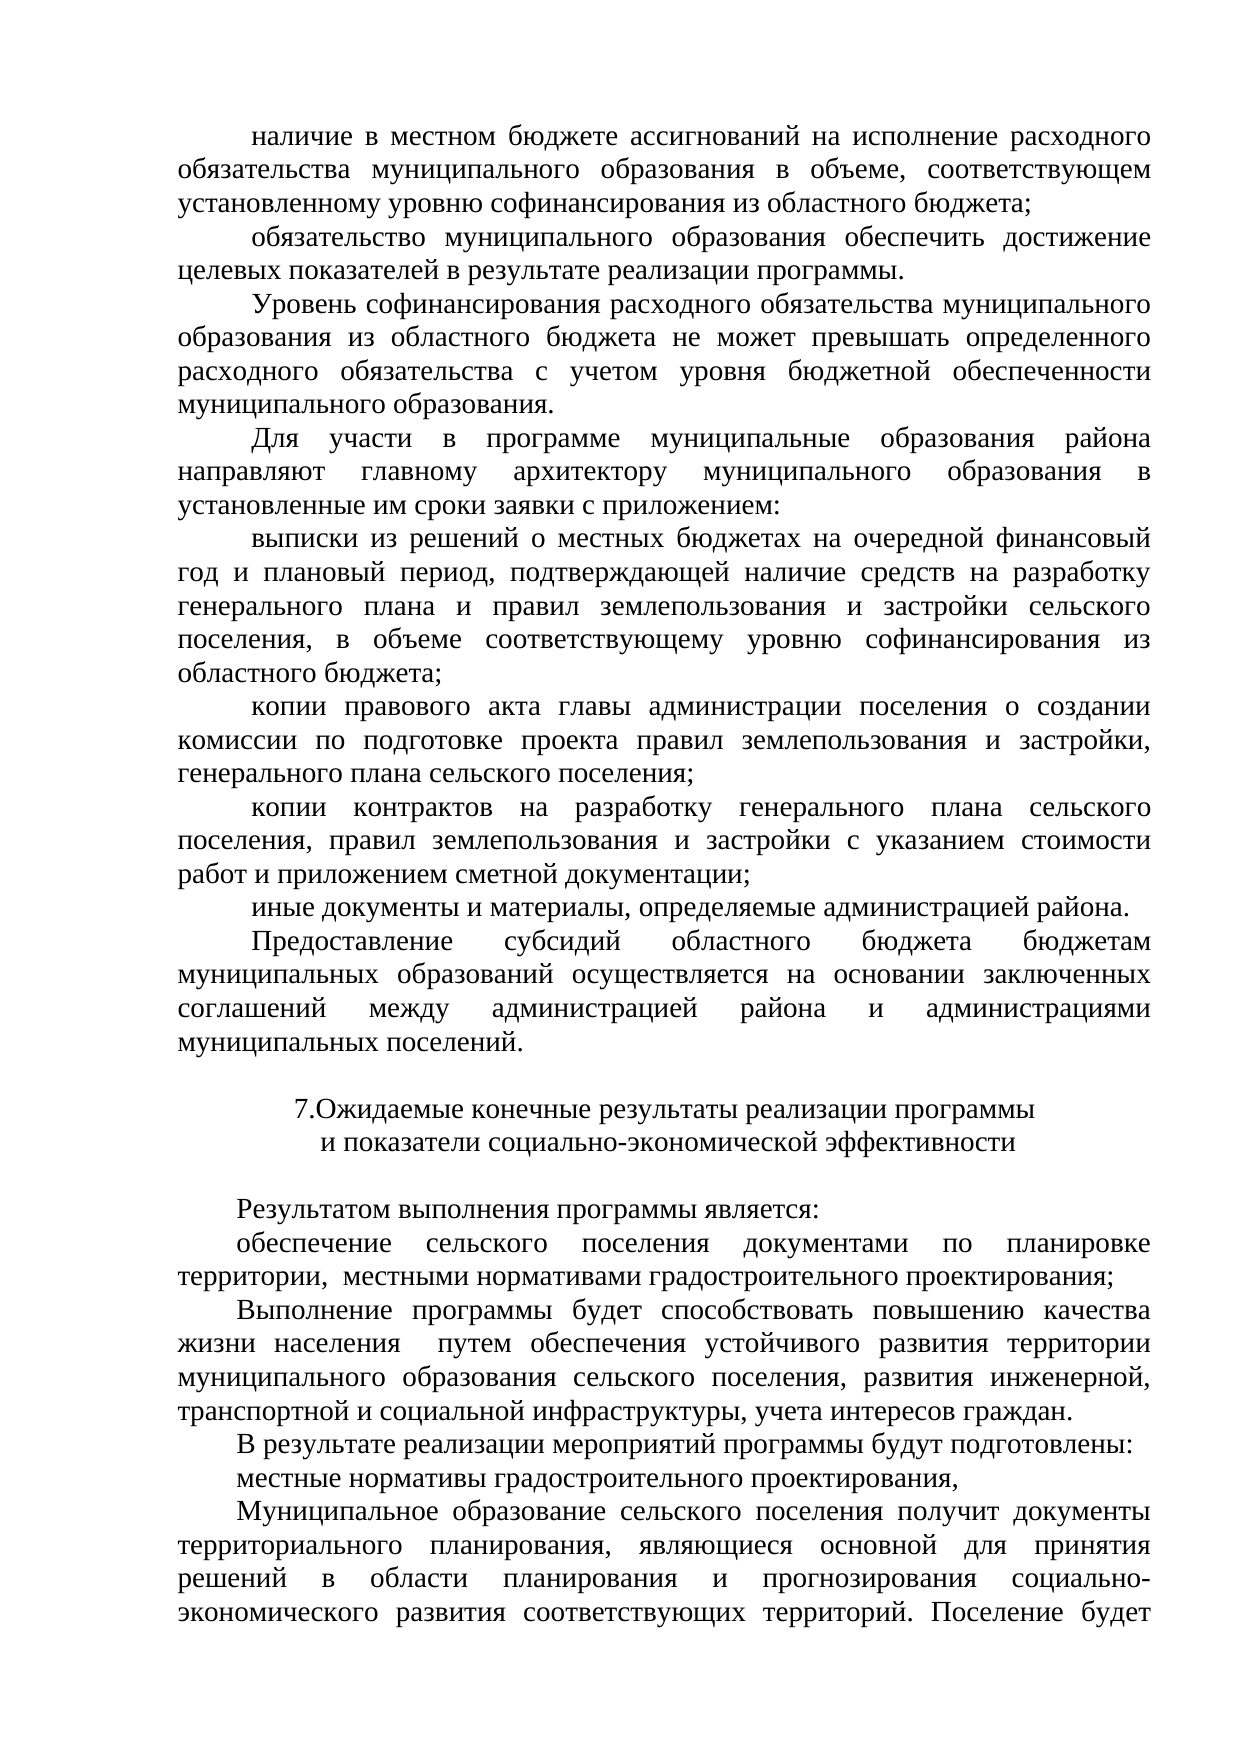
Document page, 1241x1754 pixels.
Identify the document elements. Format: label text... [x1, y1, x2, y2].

text наличие в местном бюджете ассигнований на исполнение расходного обязательства муниципального образования в объеме, соответствующем установленному уровню софинансирования из областного бюджета; [177, 118, 1152, 219]
text местные нормативы градостроительного проектирования, [177, 1460, 1152, 1493]
text иные документы и материалы, определяемые администрацией района. [177, 889, 1152, 923]
text обязательство муниципального образования обеспечить достижение целевых показателей в результате реализации программы. [177, 219, 1152, 286]
text Предоставление субсидий областного бюджета бюджетам муниципальных образований осуществляется на основании заключенных соглашений между администрацией района и администрациями муниципальных поселений. [177, 923, 1152, 1057]
text Результатом выполнения программы является: [177, 1191, 1152, 1225]
text 7.Ожидаемые конечные результаты реализации программы [177, 1091, 1152, 1124]
text Для участи в программе муниципальные образования района направляют главному архитектору муниципального образования в установленные им сроки заявки с приложением: [177, 420, 1152, 521]
text В результате реализации мероприятий программы будут подготовлены: [177, 1426, 1152, 1460]
text и показатели социально-экономической эффективности [177, 1124, 1152, 1158]
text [177, 1493, 1152, 1627]
text Выполнение программы будет способствовать повышению качества жизни населения путем обеспечения устойчивого развития территории муниципального образования сельского поселения, развития инженерной, транспортной и социальной инфраструктуры, учета интересов граждан. [177, 1292, 1152, 1426]
text копии контрактов на разработку генерального плана сельского поселения, правил землепользования и застройки с указанием стоимости работ и приложением сметной документации; [177, 789, 1152, 889]
text Уровень софинансирования расходного обязательства муниципального образования из областного бюджета не может превышать определенного расходного обязательства с учетом уровня бюджетной обеспеченности муниципального образования. [177, 286, 1152, 420]
text копии правового акта главы администрации поселения о создании комиссии по подготовке проекта правил землепользования и застройки, генерального плана сельского поселения; [177, 688, 1152, 789]
text обеспечение сельского поселения документами по планировке территории, местными нормативами градостроительного проектирования; [177, 1225, 1152, 1292]
text выписки из решений о местных бюджетах на очередной финансовый год и плановый период, подтверждающей наличие средств на разработку генерального плана и правил землепользования и застройки сельского поселения, в объеме соответствующему уровню софинансирования из областного бюджета; [177, 521, 1152, 688]
